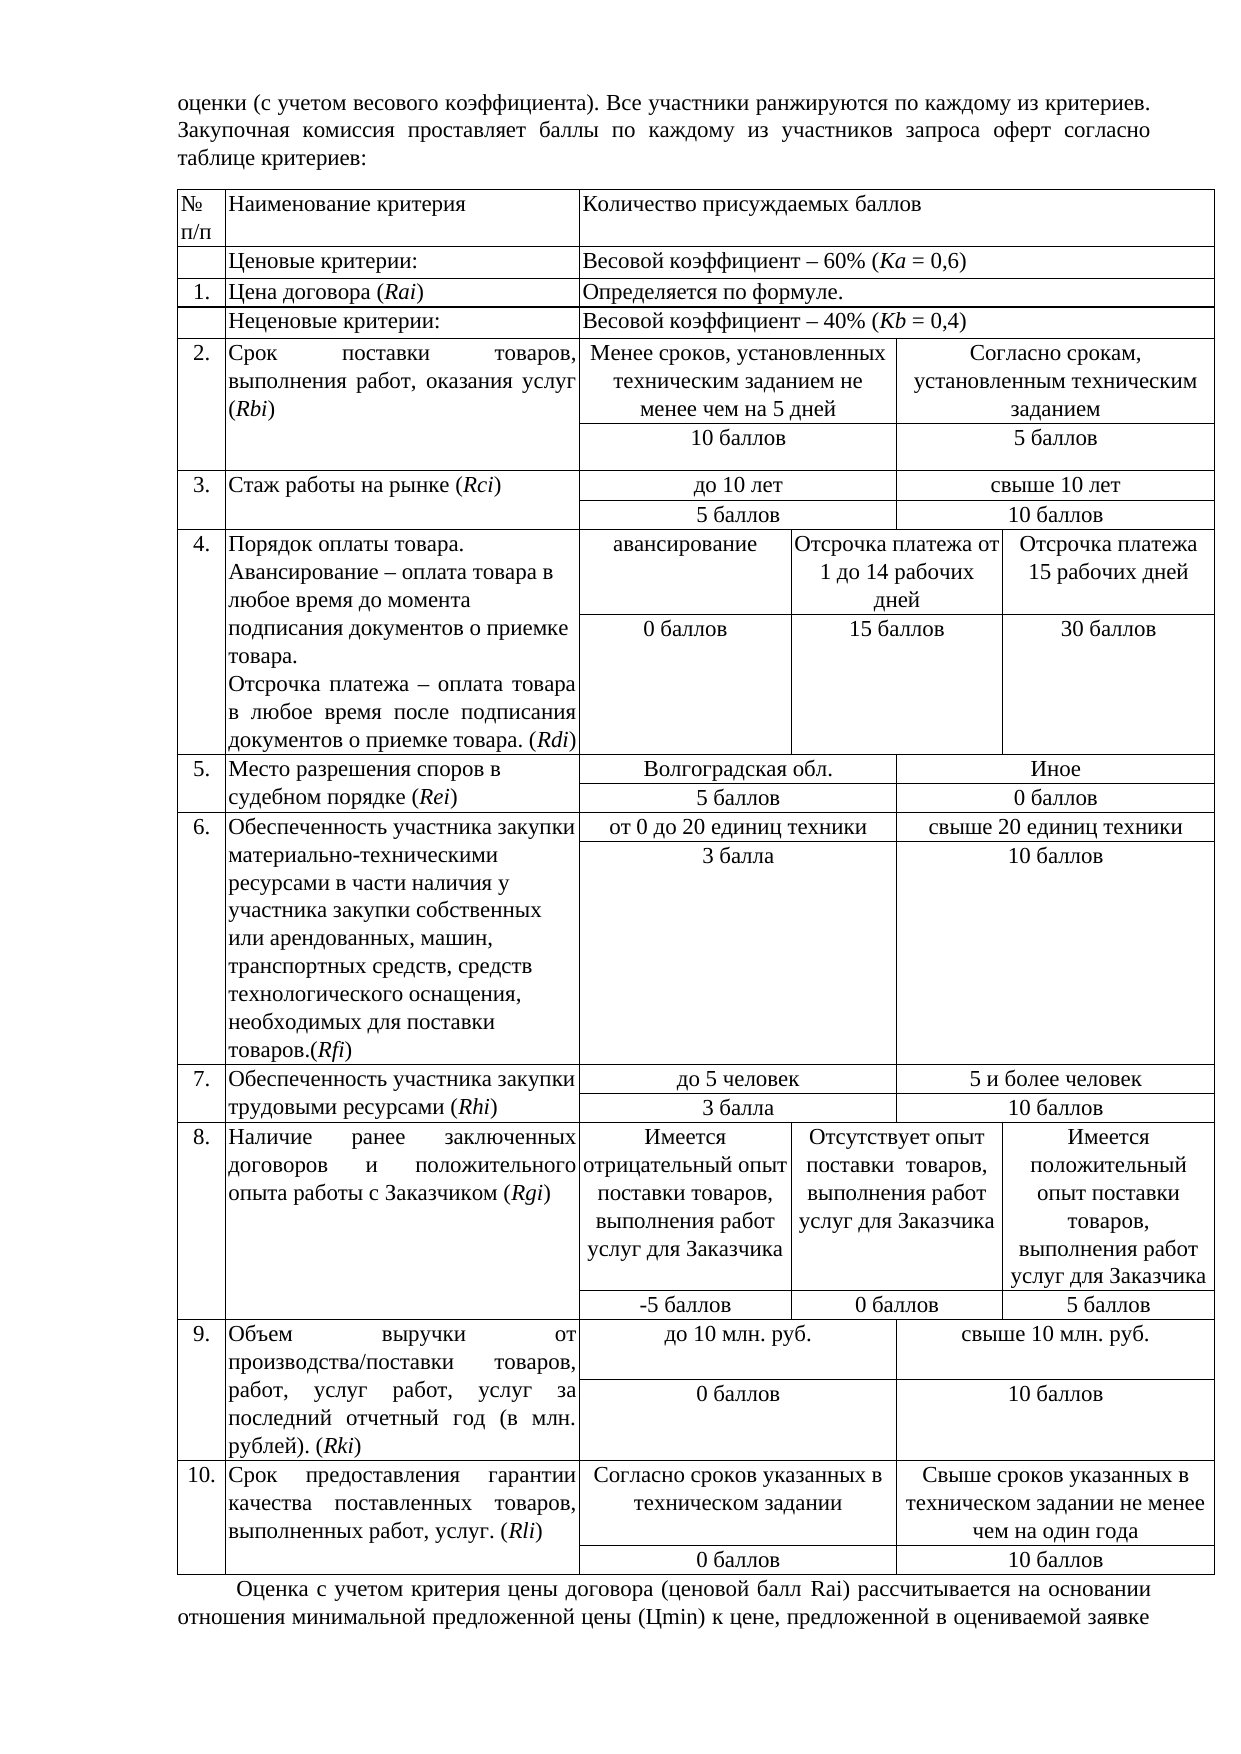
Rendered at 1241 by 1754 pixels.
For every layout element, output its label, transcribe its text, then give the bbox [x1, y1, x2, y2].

table_cell 10 баллов [897, 501, 1214, 529]
table_cell 30 баллов [1003, 615, 1214, 754]
table_cell свыше 10 лет [897, 471, 1214, 500]
table_cell Весовой коэффициент – 40% (Кb = 0,4) [580, 308, 1214, 338]
table_cell Неценовые критерии: [226, 308, 579, 338]
table_cell 5 баллов [580, 784, 896, 812]
table_cell Объем выручки от производства/поставки товаров, работ, услуг работ, услуг за последний отчетный год (в млн. рублей). (Rki) [226, 1320, 579, 1460]
table_cell 4. [178, 530, 225, 754]
table_cell Срок поставки товаров, выполнения работ, оказания услуг (Rbi) [226, 339, 579, 470]
table_header Количество присуждаемых баллов [580, 190, 1214, 246]
table_cell от 0 до 20 единиц техники [580, 813, 896, 841]
table_cell 0 баллов [580, 615, 791, 754]
table_cell 0 баллов [792, 1291, 1002, 1319]
table_cell Иное [897, 755, 1214, 783]
table_cell Согласно срокам, установленным техническим заданием [897, 339, 1214, 423]
table_cell Цена договора (Rai) [226, 279, 579, 306]
table_header Наименование критерия [226, 190, 579, 246]
table_cell 8. [178, 1123, 225, 1319]
table_cell свыше 10 млн. руб. [897, 1320, 1214, 1379]
table_cell Согласно сроков указанных в техническом задании [580, 1461, 896, 1545]
table_cell -5 баллов [580, 1291, 791, 1319]
table_cell Менее сроков, установленных техническим заданием не менее чем на 5 дней [580, 339, 896, 423]
table_cell Волгоградская обл. [580, 755, 896, 783]
table_cell Свыше сроков указанных в техническом задании не менее чем на один года [897, 1461, 1214, 1545]
table_header № п/п [178, 190, 225, 246]
table_cell Стаж работы на рынке (Rci) [226, 471, 579, 529]
table_cell 5 баллов [580, 501, 896, 529]
table_cell 3 балла [580, 1094, 896, 1122]
table_cell 10 баллов [580, 424, 896, 470]
table_cell 10. [178, 1461, 225, 1574]
table_cell Отсрочка платежа от 1 до 14 рабочих дней [792, 530, 1002, 614]
table_cell 9. [178, 1320, 225, 1460]
table_cell до 10 млн. руб. [580, 1320, 896, 1379]
table_cell [178, 247, 225, 277]
table_cell 5 баллов [897, 424, 1214, 470]
table_cell Имеется отрицательный опыт поставки товаров, выполнения работ услуг для Заказчика [580, 1123, 791, 1290]
table_cell авансирование [580, 530, 791, 614]
table_cell 3. [178, 471, 225, 529]
table_cell Срок предоставления гарантии качества поставленных товаров, выполненных работ, услуг. (Rli) [226, 1461, 579, 1574]
table_cell 0 баллов [897, 784, 1214, 812]
table_cell 2. [178, 339, 225, 470]
table_cell Обеспеченность участника закупки материально-техническими ресурсами в части наличия у участника закупки собственных или арендованных, машин, транспортных средств, средств технологического оснащения, необходимых для поставки товаров.(Rfi) [226, 813, 579, 1064]
table_cell Весовой коэффициент – 60% (Ка = 0,6) [580, 247, 1214, 277]
table_cell Место разрешения споров в судебном порядке (Rei) [226, 755, 579, 812]
table_cell 6. [178, 813, 225, 1064]
table_cell Определяется по формуле. [580, 279, 1214, 306]
table_cell Ценовые критерии: [226, 247, 579, 277]
table_cell до 5 человек [580, 1065, 896, 1093]
table_cell 0 баллов [580, 1546, 896, 1574]
table_cell до 10 лет [580, 471, 896, 500]
table_cell 7. [178, 1065, 225, 1122]
table_cell 10 баллов [897, 842, 1214, 1064]
table_cell свыше 20 единиц техники [897, 813, 1214, 841]
table_cell 1. [178, 279, 225, 306]
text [177, 89, 1152, 171]
table_cell Отсутствует опыт поставки товаров, выполнения работ услуг для Заказчика [792, 1123, 1002, 1290]
table_cell [178, 308, 225, 338]
table_cell 0 баллов [580, 1380, 896, 1460]
table_cell Порядок оплаты товара. Авансирование – оплата товара в любое время до момента подписания документов о приемке товара. Отсрочка платежа – оплата товара в любое время после подписания документов о приемке товара. (Rdi) [226, 530, 579, 754]
table_cell Отсрочка платежа 15 рабочих дней [1003, 530, 1214, 614]
table_cell Обеспеченность участника закупки трудовыми ресурсами (Rhi) [226, 1065, 579, 1122]
table_cell 5 и более человек [897, 1065, 1214, 1093]
table_cell 10 баллов [897, 1546, 1214, 1574]
table_cell 10 баллов [897, 1094, 1214, 1122]
table_cell 15 баллов [792, 615, 1002, 754]
table_cell 5 баллов [1003, 1291, 1214, 1319]
table_cell 3 балла [580, 842, 896, 1064]
table_cell 10 баллов [897, 1380, 1214, 1460]
table_cell Наличие ранее заключенных договоров и положительного опыта работы с Заказчиком (Rgi) [226, 1123, 579, 1319]
table_cell 5. [178, 755, 225, 812]
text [177, 1575, 1152, 1629]
table_cell Имеется положительный опыт поставки товаров, выполнения работ услуг для Заказчика [1003, 1123, 1214, 1290]
